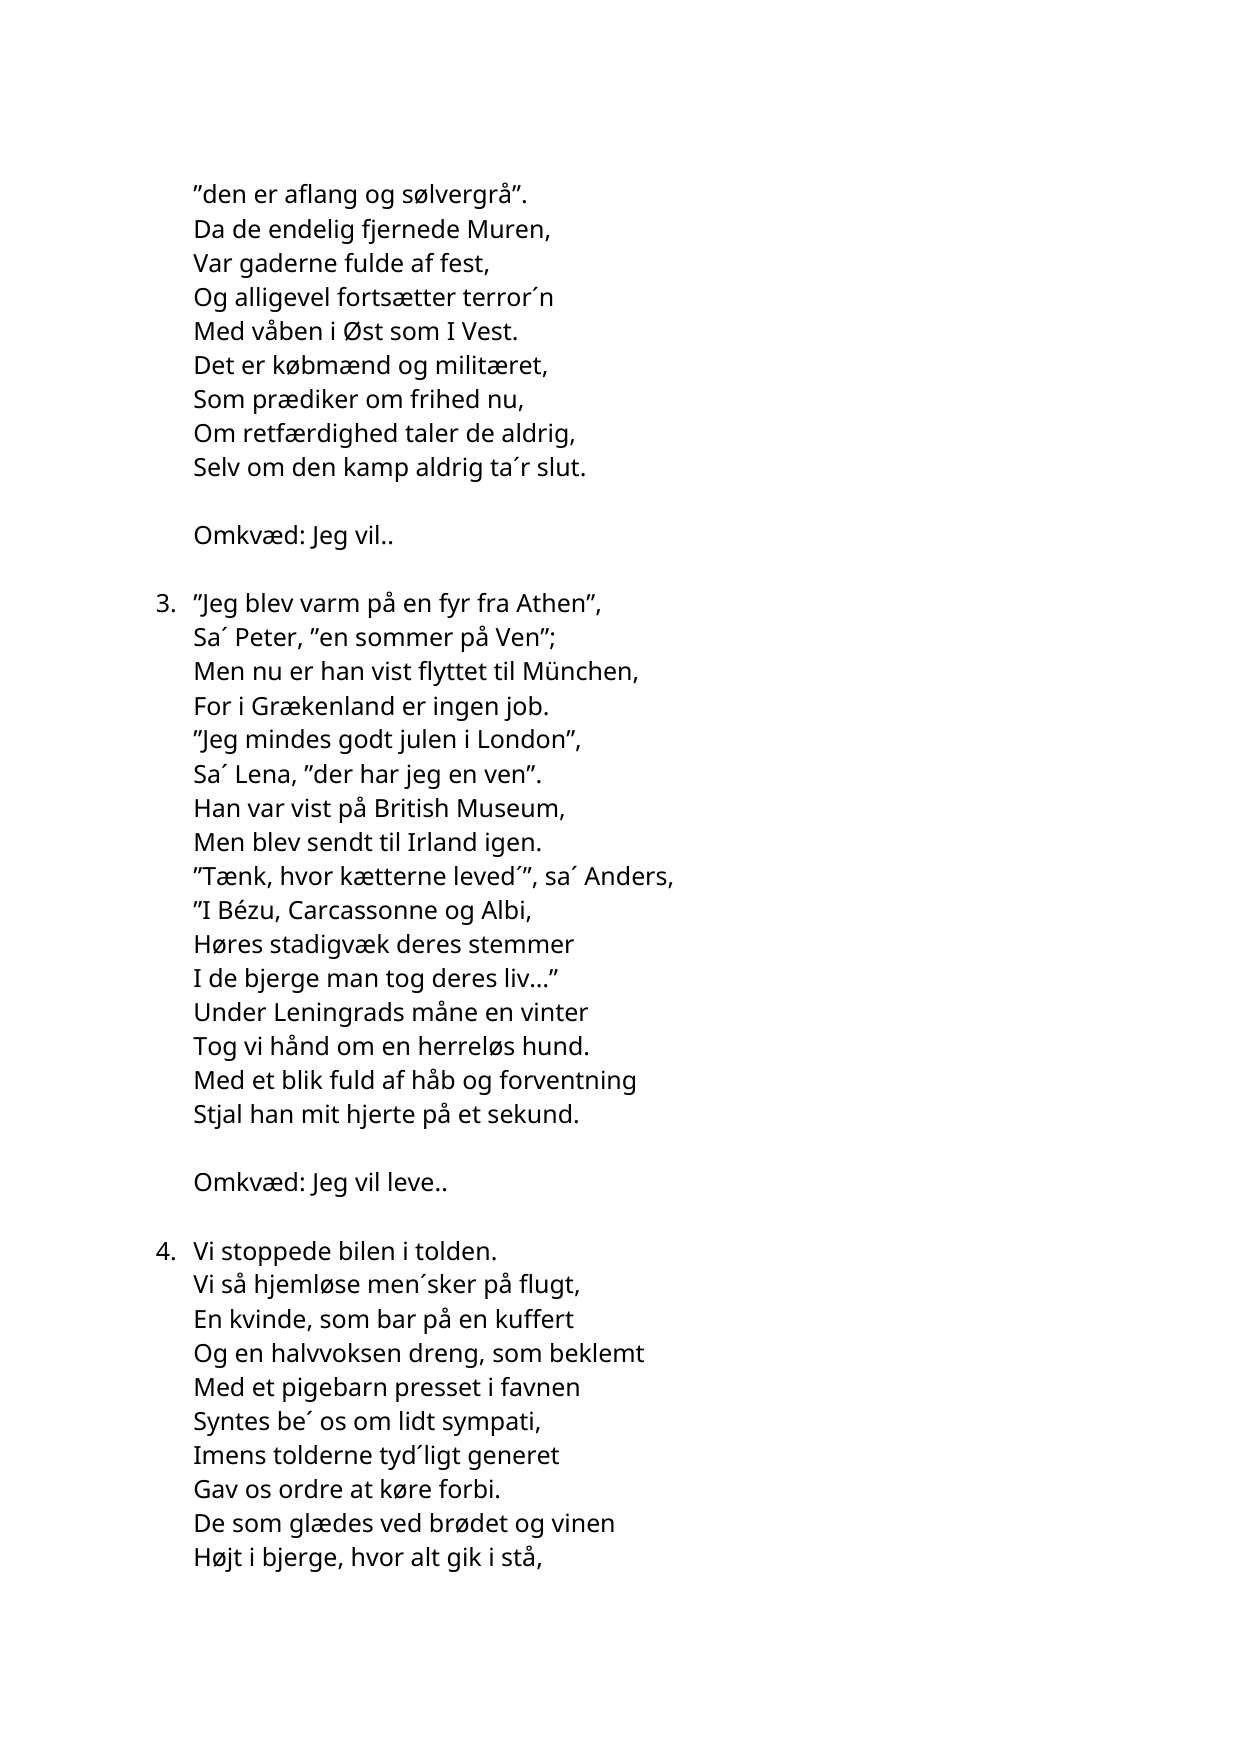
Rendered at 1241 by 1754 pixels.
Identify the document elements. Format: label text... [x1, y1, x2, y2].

list Men blev sendt til Irland igen. [193, 824, 1122, 858]
list Selv om den kamp aldrig ta´r slut. [193, 450, 1122, 484]
list Højt i bjerge, hvor alt gik i stå, [193, 1540, 1122, 1574]
list Gav os ordre at køre forbi. [193, 1472, 1122, 1506]
list Stjal han mit hjerte på et sekund. [193, 1097, 1122, 1131]
list Vi så hjemløse men´sker på flugt, [193, 1267, 1122, 1301]
list Han var vist på British Museum, [193, 790, 1122, 824]
list Med et blik fuld af håb og forventning [193, 1063, 1122, 1097]
list Var gaderne fulde af fest, [193, 245, 1122, 279]
list De som glædes ved brødet og vinen [193, 1506, 1122, 1540]
list Omkvæd: Jeg vil leve.. [193, 1165, 1122, 1199]
list Og en halvvoksen dreng, som beklemt [193, 1335, 1122, 1369]
list Omkvæd: Jeg vil.. [193, 518, 1122, 552]
list Imens tolderne tyd´ligt generet [193, 1437, 1122, 1472]
list Sa´ Lena, ”der har jeg en ven”. [193, 756, 1122, 790]
list Med våben i Øst som I Vest. [193, 313, 1122, 347]
list En kvinde, som bar på en kuffert [193, 1301, 1122, 1335]
list ”den er aflang og sølvergrå”. [193, 177, 1122, 211]
list Som prædiker om frihed nu, [193, 382, 1122, 416]
list ”Tænk, hvor kætterne leved´”, sa´ Anders, [193, 858, 1122, 892]
list Med et pigebarn presset i favnen [193, 1369, 1122, 1403]
list Under Leningrads måne en vinter [193, 995, 1122, 1029]
list ”Jeg blev varm på en fyr fra Athen”, [156, 586, 1122, 620]
list Det er købmænd og militæret, [193, 347, 1122, 382]
list Tog vi hånd om en herreløs hund. [193, 1029, 1122, 1063]
list Høres stadigvæk deres stemmer [193, 927, 1122, 961]
list Vi stoppede bilen i tolden. [156, 1233, 1122, 1267]
list Og alligevel fortsætter terror´n [193, 279, 1122, 313]
list Sa´ Peter, ”en sommer på Ven”; [193, 620, 1122, 654]
list Om retfærdighed taler de aldrig, [193, 416, 1122, 450]
list ”Jeg mindes godt julen i London”, [193, 722, 1122, 756]
list ”I Bézu, Carcassonne og Albi, [193, 892, 1122, 927]
list Da de endelig fjernede Muren, [193, 211, 1122, 245]
list I de bjerge man tog deres liv…” [193, 961, 1122, 995]
list Men nu er han vist flyttet til München, [193, 654, 1122, 688]
list Syntes be´ os om lidt sympati, [193, 1403, 1122, 1437]
list For i Grækenland er ingen job. [193, 688, 1122, 722]
